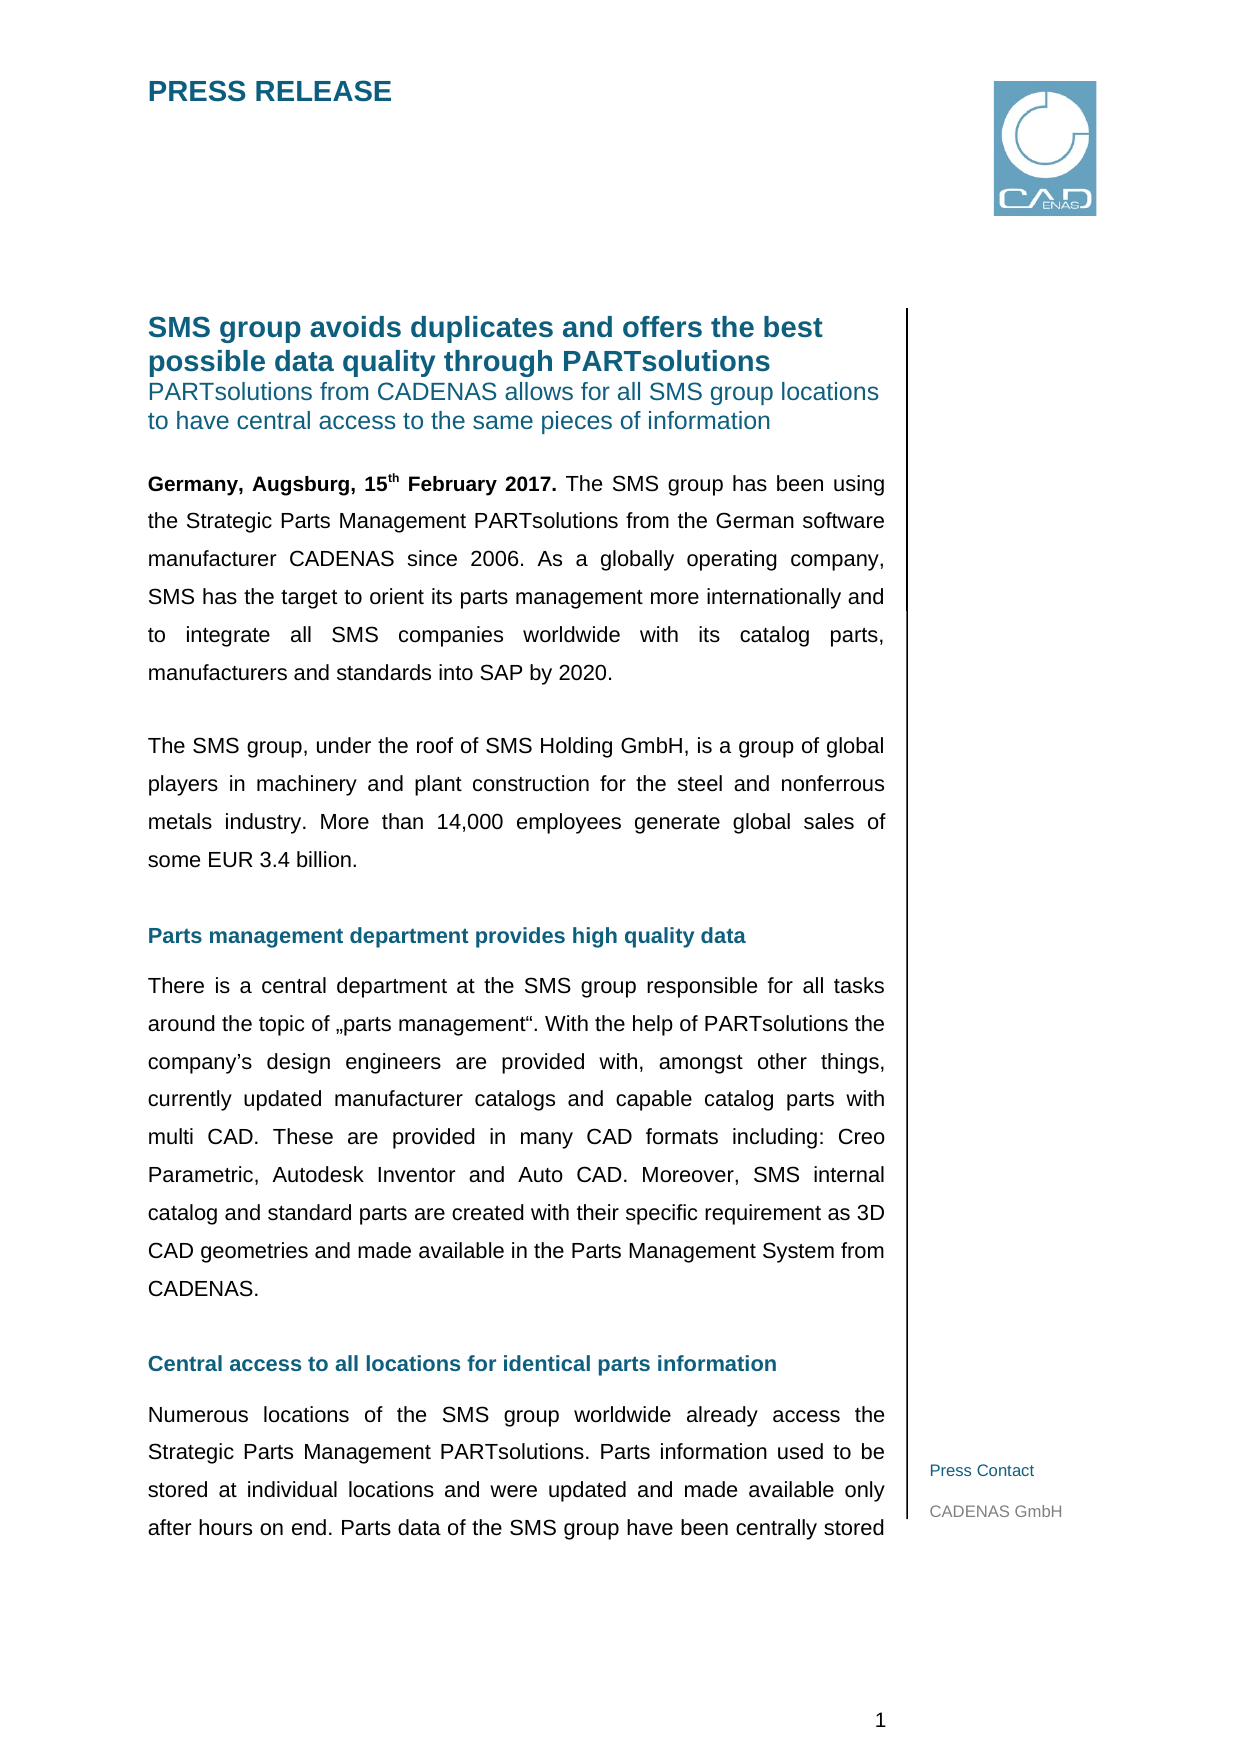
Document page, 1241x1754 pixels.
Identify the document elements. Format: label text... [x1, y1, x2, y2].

text Central access to all locations for identical parts information [148, 1351, 886, 1376]
text Germany, Augsburg, 15th February 2017. The SMS group has been using the Strategic Parts Management PARTsolutions from the German software manufacturer CADENAS since 2006. As a globally operating company, SMS has the target to orient its parts management more internationally and to integrate all SMS companies worldwide with its catalog parts, manufacturers and standards into SAP by 2020. [148, 471, 886, 685]
text SMS group avoids duplicates and offers the best possible data quality through PARTsolutions [148, 310, 886, 377]
text PARTsolutions from CADENAS allows for all SMS group locations to have central access to the same pieces of information [148, 377, 886, 435]
text Parts management department provides high quality data [148, 922, 886, 948]
text The SMS group, under the roof of SMS Holding GmbH, is a group of global players in machinery and plant construction for the steel and nonferrous metals industry. More than 14,000 employees generate global sales of some EUR 3.4 billion. [148, 733, 886, 872]
picture [993, 81, 1097, 216]
text There is a central department at the SMS group responsible for all tasks around the topic of „parts management“. With the help of PARTsolutions the company’s design engineers are provided with, amongst other things, currently updated manufacturer catalogs and capable catalog parts with multi CAD. These are provided in many CAD formats including: Creo Parametric, Autodesk Inventor and Auto CAD. Moreover, SMS internal catalog and standard parts are created with their specific requirement as 3D CAD geometries and made available in the Parts Management System from CADENAS. [148, 973, 886, 1301]
